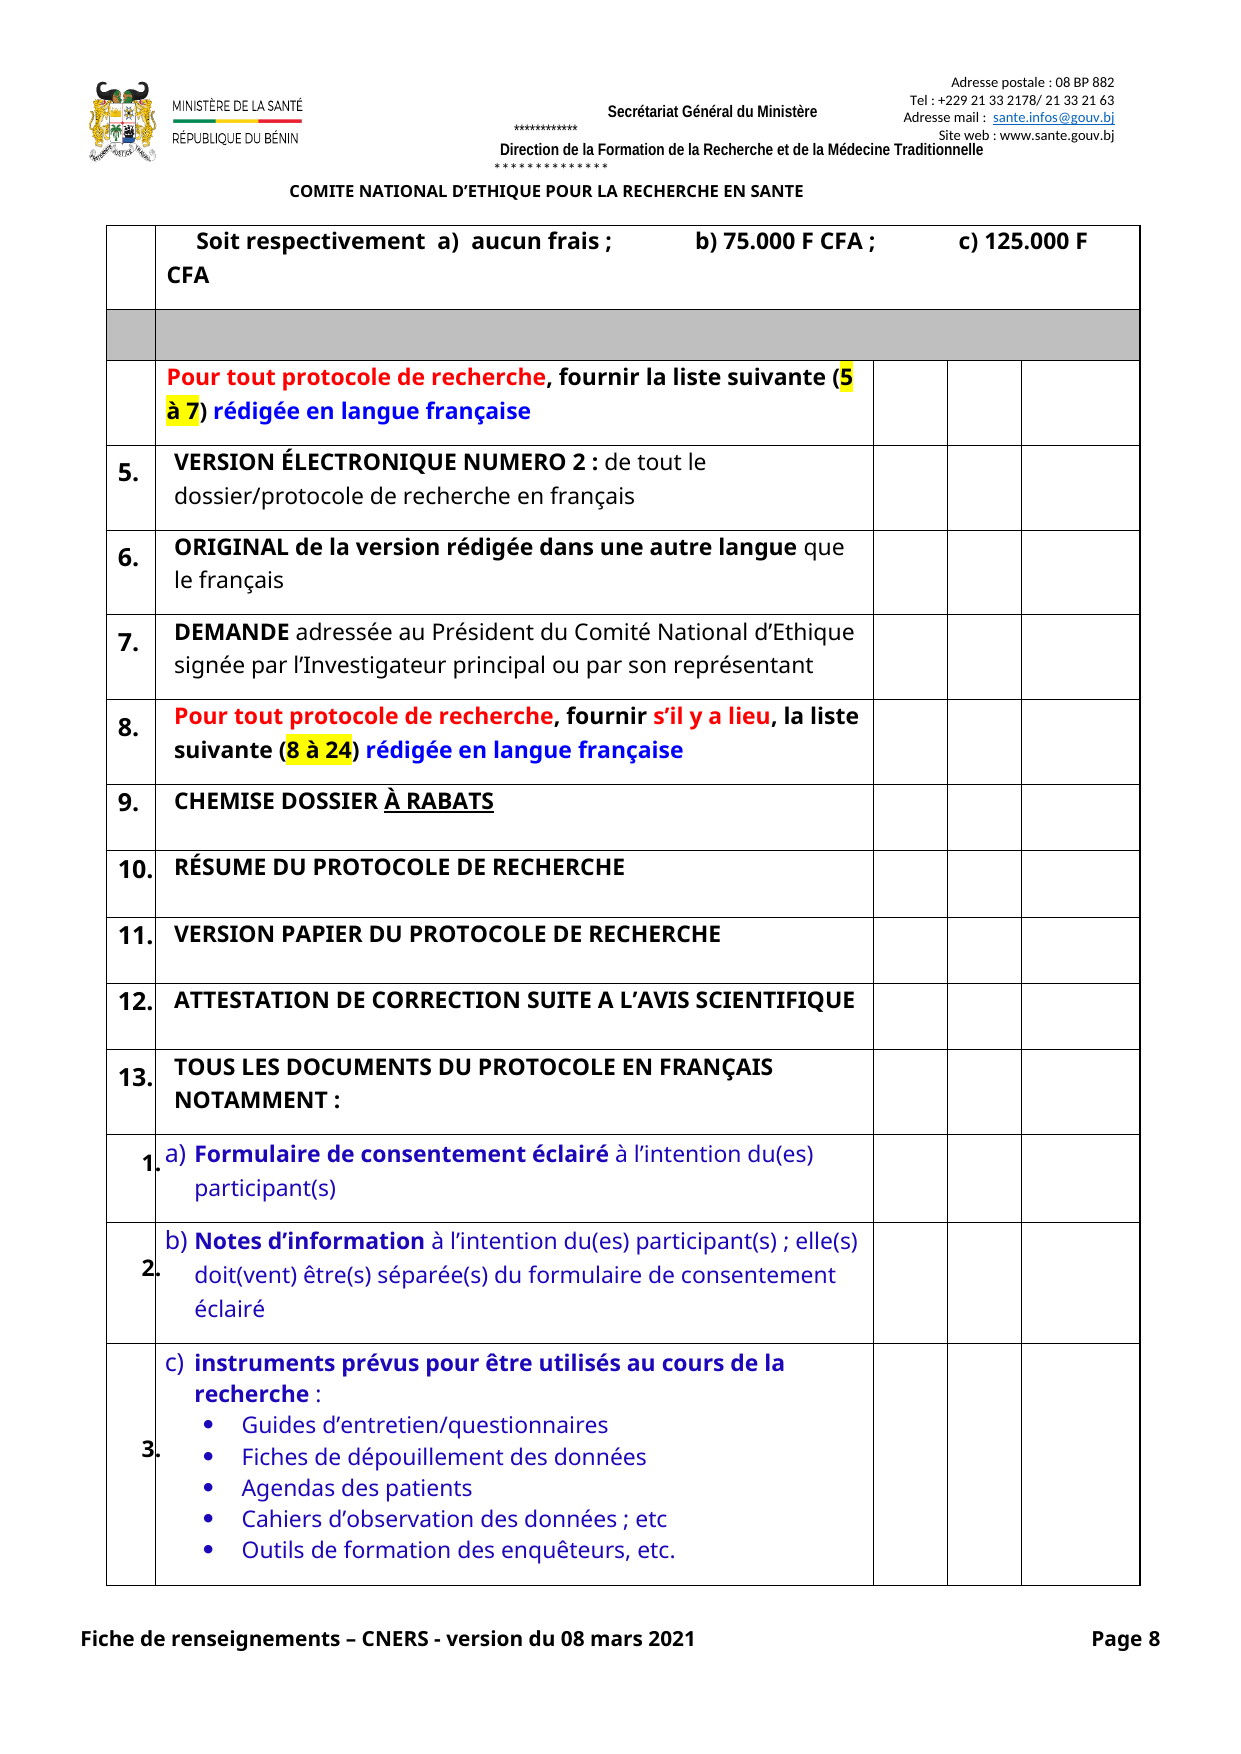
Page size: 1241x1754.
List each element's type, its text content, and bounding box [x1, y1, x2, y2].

table_cell [107, 984, 155, 1049]
table_cell version papier du protocole de recherche [156, 918, 873, 983]
table_cell [948, 918, 1021, 983]
table_cell [874, 1223, 947, 1343]
table_cell [948, 1223, 1021, 1343]
table_cell oRIGINAL de la version rédigée dans une autre langue que le français [156, 531, 873, 614]
table_cell [1022, 918, 1139, 983]
table_cell [1022, 531, 1139, 614]
table_cell [107, 1135, 155, 1222]
table_cell [948, 851, 1021, 917]
table_cell [107, 310, 155, 360]
table_cell [948, 446, 1021, 529]
table_cell Soit respectivement a) aucun frais ; b) 75.000 F CFA ; c) 125.000 F CFA [156, 226, 1139, 309]
table_cell [874, 1135, 947, 1222]
table_cell [107, 785, 155, 850]
table_cell [874, 361, 947, 445]
table_cell version électronique numero 2 : de tout le dossier/protocole de recherche en français [156, 446, 873, 529]
table_cell chemise dossier à rabats [156, 785, 873, 850]
table_cell [107, 615, 155, 699]
table_cell [874, 785, 947, 850]
table_cell [948, 1135, 1021, 1222]
table_cell [1022, 446, 1139, 529]
table_cell [1022, 1344, 1139, 1584]
table_cell [107, 851, 155, 917]
table_cell [948, 984, 1021, 1049]
table_cell Pour tout protocole de recherche, fournir s’il y a lieu, la liste suivante (8 à 24) rédigée en langue française [156, 700, 873, 784]
table_cell [874, 851, 947, 917]
table_cell [948, 531, 1021, 614]
table_cell [107, 1223, 155, 1343]
table_cell [948, 1344, 1021, 1584]
table_cell [1022, 851, 1139, 917]
table_cell [107, 1344, 155, 1584]
table_cell Notes d’information à l’intention du(es) participant(s) ; elle(s) doit(vent) être(s) séparée(s) du formulaire de consentement éclairé [156, 1223, 873, 1343]
table_cell [1022, 785, 1139, 850]
table_cell résume du protocole de recherche [156, 851, 873, 917]
table_cell [1022, 700, 1139, 784]
table_cell [107, 918, 155, 983]
table_cell [874, 531, 947, 614]
table_cell [874, 984, 947, 1049]
table_cell [107, 361, 155, 445]
table_cell [874, 446, 947, 529]
table_cell [107, 226, 155, 309]
table_cell [107, 1050, 155, 1134]
table_cell [107, 531, 155, 614]
table_cell [1022, 1135, 1139, 1222]
table_cell [874, 1050, 947, 1134]
table_cell [107, 446, 155, 529]
table_cell [948, 700, 1021, 784]
table_cell [948, 1050, 1021, 1134]
table_cell Demande adressée au Président du Comité National d’Ethique signée par l’Investigateur principal ou par son représentant [156, 615, 873, 699]
table_cell [1022, 361, 1139, 445]
table_cell Pour tout protocole de recherche, fournir la liste suivante (5 à 7) rédigée en langue française [156, 361, 873, 445]
table_cell [1022, 984, 1139, 1049]
table_cell [1022, 615, 1139, 699]
table_cell Formulaire de consentement éclairé à l’intention du(es) participant(s) [156, 1135, 873, 1222]
table_cell instruments prévus pour être utilisés au cours de la recherche : Guides d’entretien/questionnaires Fiches de dépouillement des données Agendas des patients Cahiers d’observation des données ; etc Outils de formation des enquêteurs, etc. [156, 1344, 873, 1584]
table_cell [948, 615, 1021, 699]
table_cell [874, 700, 947, 784]
table_cell [874, 615, 947, 699]
table_cell [107, 700, 155, 784]
table_cell [874, 1344, 947, 1584]
table_cell [156, 310, 1139, 360]
picture [80, 70, 317, 171]
table_cell TOUS LES documents DU PROTOCOLE en français NOTAMMENT : [156, 1050, 873, 1134]
table_cell [874, 918, 947, 983]
table_cell [948, 785, 1021, 850]
table_cell [1022, 1050, 1139, 1134]
table_cell [1022, 1223, 1139, 1343]
table_cell aTTESTATION DE CORRECTION SUITE A L’avis scientifique [156, 984, 873, 1049]
table_cell [948, 361, 1021, 445]
